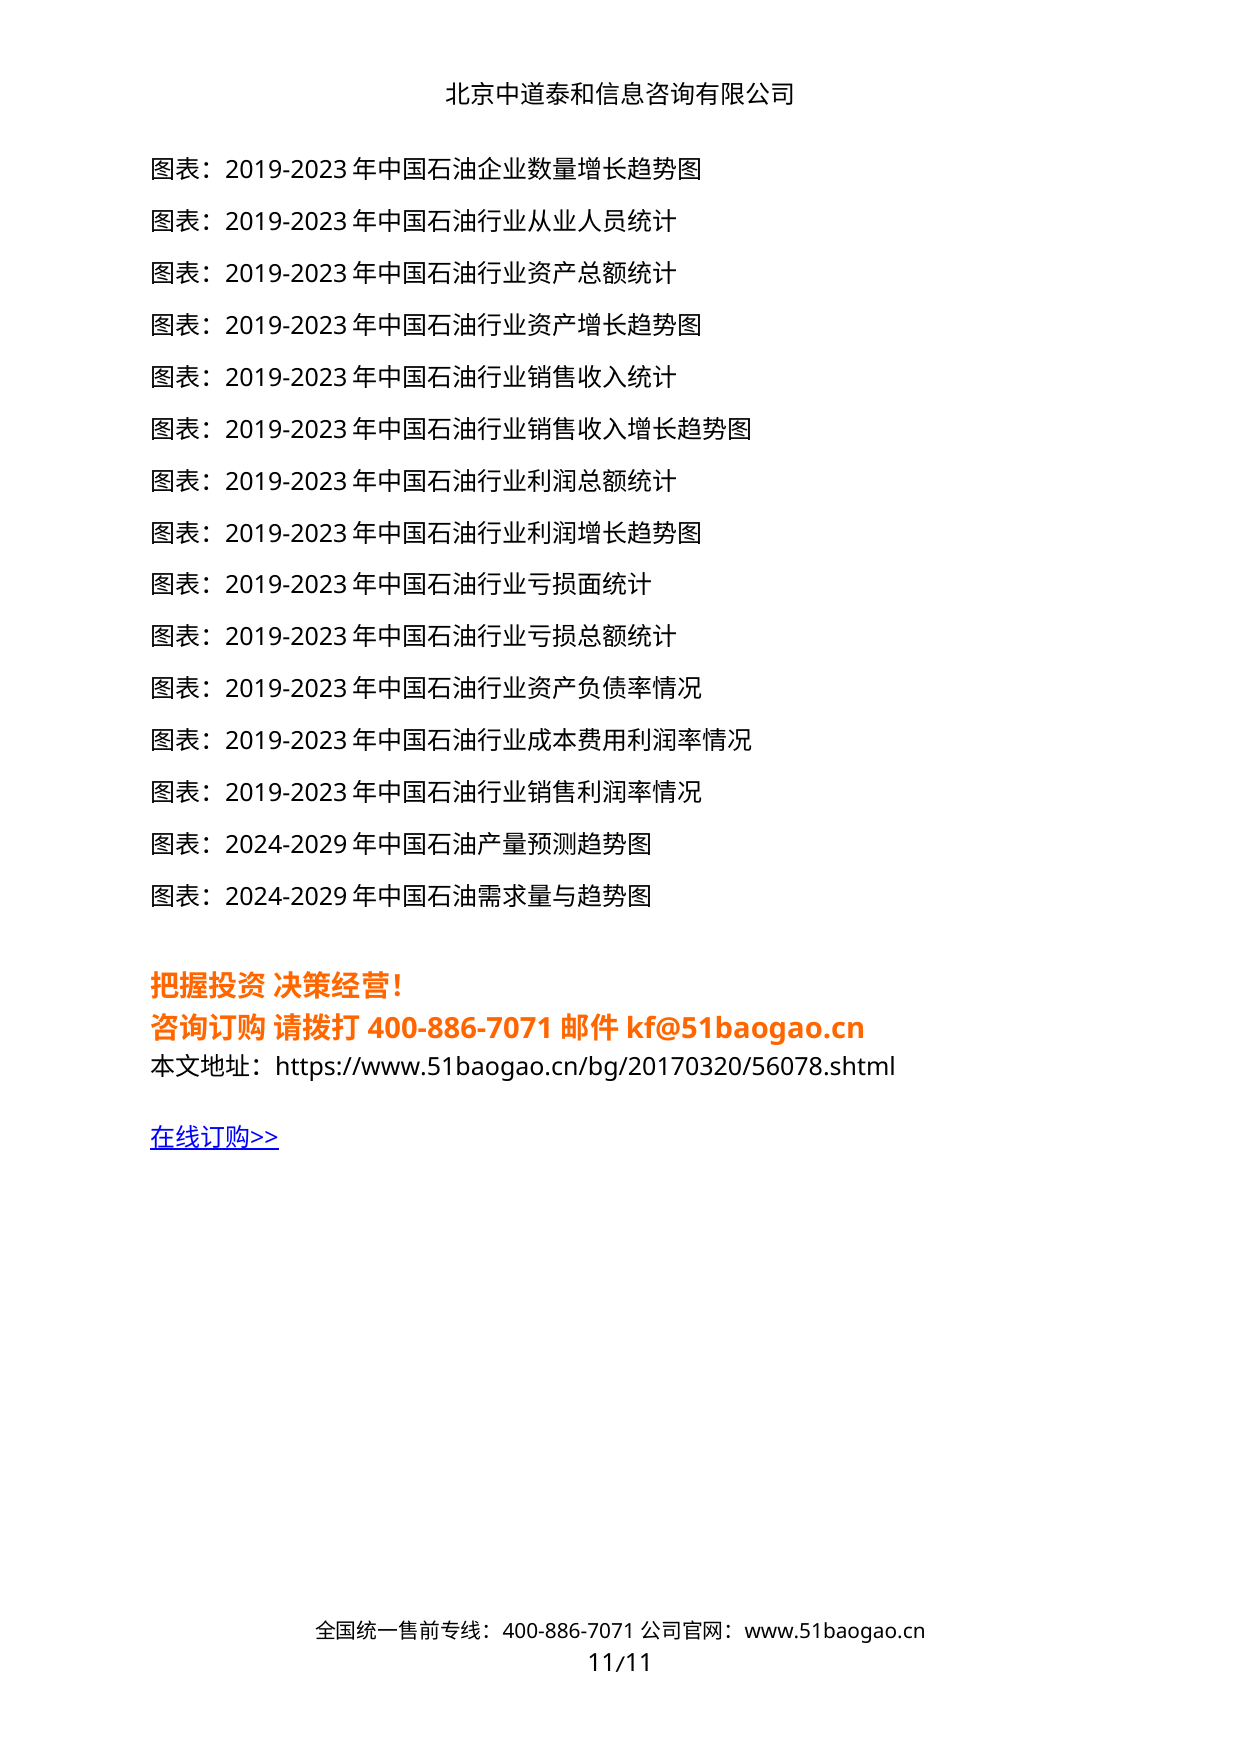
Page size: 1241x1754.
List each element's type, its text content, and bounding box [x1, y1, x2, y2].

text 图表：2019-2023年中国石油行业从业人员统计 [150, 202, 1090, 238]
text 图表：2019-2023年中国石油行业成本费用利润率情况 [150, 721, 1090, 757]
text 图表：2019-2023年中国石油行业亏损总额统计 [150, 617, 1090, 653]
text 图表：2024-2029年中国石油需求量与趋势图 [150, 876, 1090, 912]
text 图表：2019-2023年中国石油行业销售收入增长趋势图 [150, 409, 1090, 446]
text 图表：2019-2023年中国石油行业资产总额统计 [150, 254, 1090, 290]
text 把握投资 决策经营！咨询订购 请拨打 400-886-7071 邮件 kf@51baogao.cn本文地址：https://www.51baogao.cn/bg/20170320/56078.shtml [150, 928, 1090, 1083]
text 图表：2019-2023年中国石油行业资产负债率情况 [150, 669, 1090, 705]
text 图表：2019-2023年中国石油行业资产增长趋势图 [150, 306, 1090, 342]
text 图表：2019-2023年中国石油行业销售收入统计 [150, 357, 1090, 394]
text 图表：2019-2023年中国石油行业利润总额统计 [150, 461, 1090, 497]
text 在线订购>> [150, 1083, 1090, 1153]
text 图表：2024-2029年中国石油产量预测趋势图 [150, 824, 1090, 861]
text 图表：2019-2023年中国石油行业利润增长趋势图 [150, 513, 1090, 549]
text 图表：2019-2023年中国石油企业数量增长趋势图 [150, 150, 1090, 186]
text 图表：2019-2023年中国石油行业亏损面统计 [150, 565, 1090, 601]
text 图表：2019-2023年中国石油行业销售利润率情况 [150, 772, 1090, 809]
